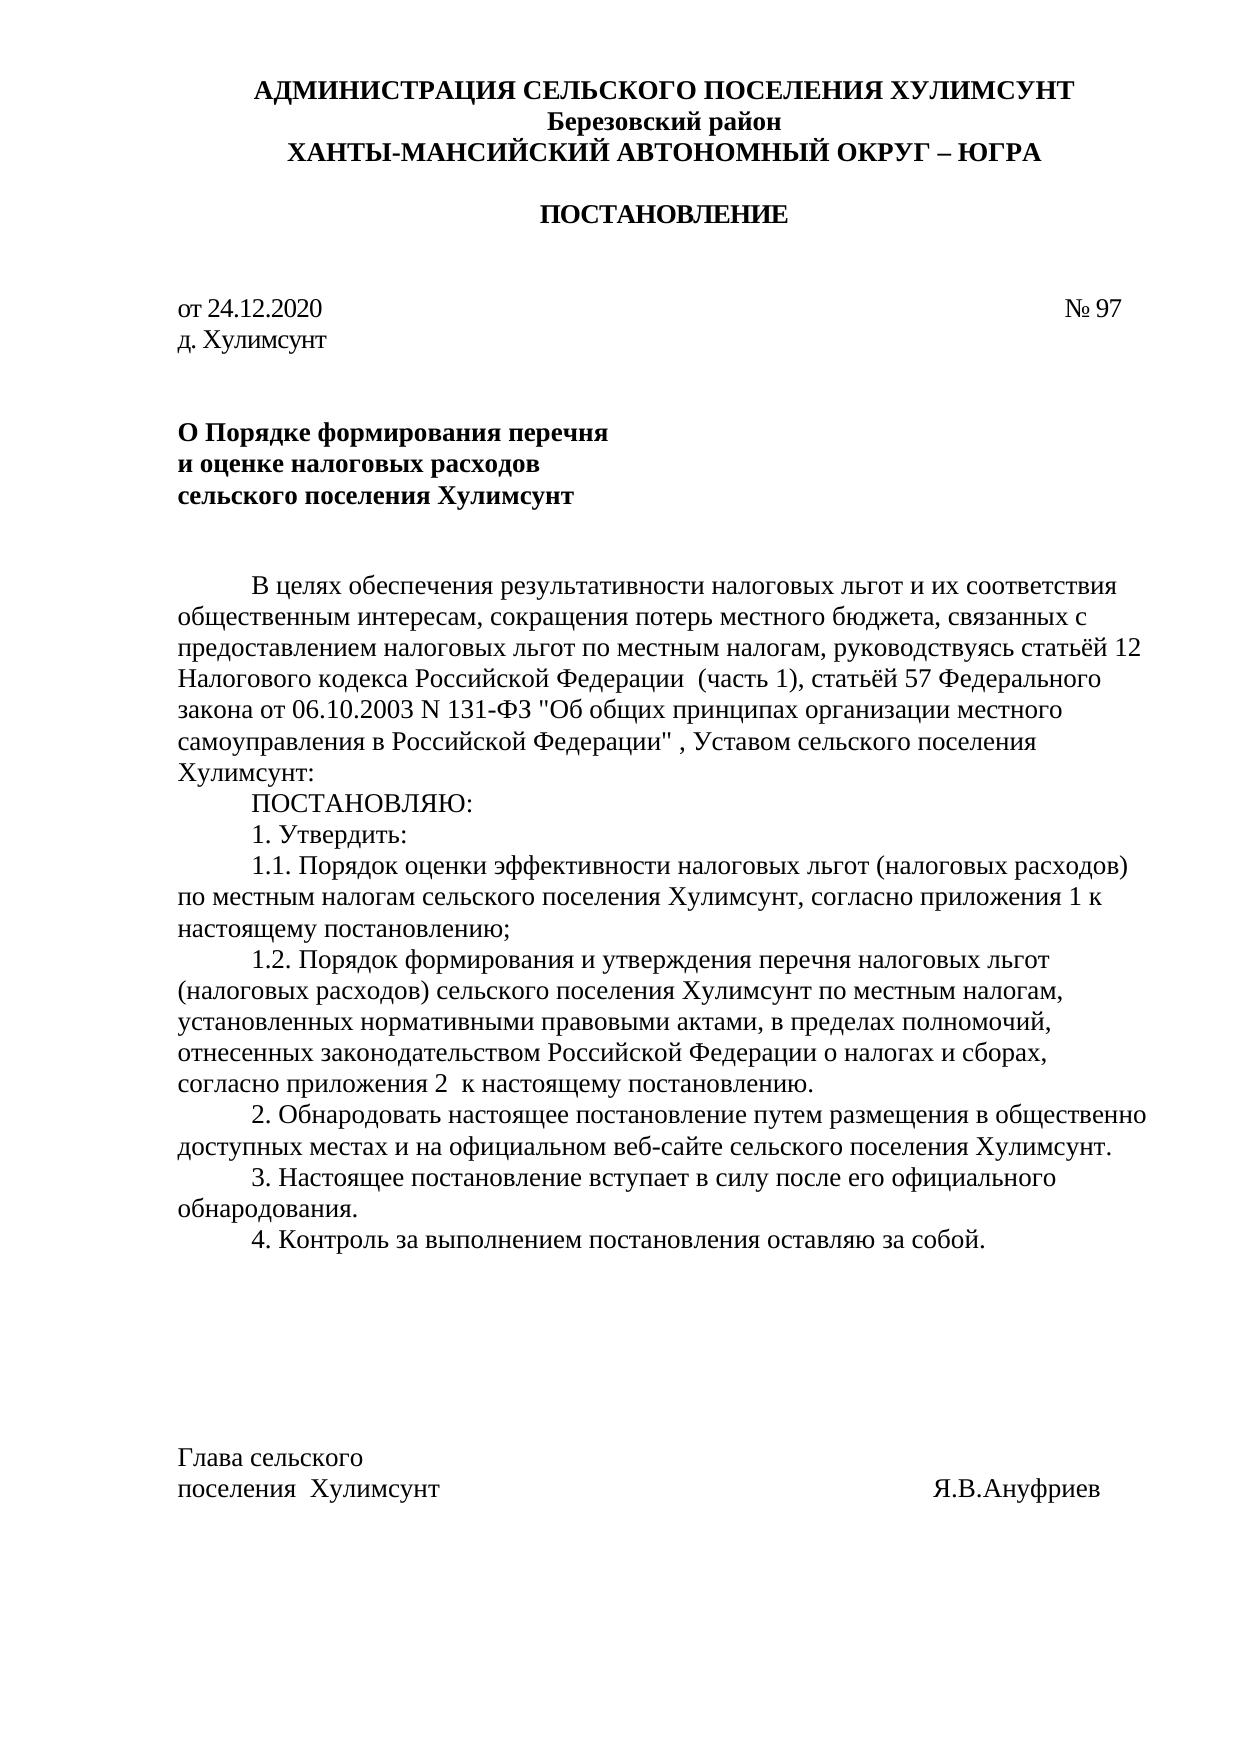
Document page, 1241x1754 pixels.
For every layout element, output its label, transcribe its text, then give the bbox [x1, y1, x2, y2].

text ХАНТЫ-МАНСИЙСКИЙ АВТОНОМНЫЙ ОКРУГ – ЮГРА [177, 136, 1152, 167]
text ПОСТАНОВЛЕНИЕ [177, 198, 1152, 229]
text сельского поселения Хулимсунт [177, 479, 1152, 569]
text Березовский район [177, 105, 1152, 136]
text д. Хулимсунт [177, 323, 1152, 354]
text 3. Настоящее постановление вступает в силу после его официального обнародования. [177, 1161, 1152, 1223]
text поселения Хулимсунт Я.В.Ануфриев [177, 1472, 1152, 1563]
text В целях обеспечения результативности налоговых льгот и их соответствия общественным интересам, сокращения потерь местного бюджета, связанных с предоставлением налоговых льгот по местным налогам, руководствуясь статьёй 12 Налогового кодекса Российской Федерации (часть 1), статьёй 57 Федерального закона от 06.10.2003 N 131-ФЗ "Об общих принципах организации местного самоуправления в Российской Федерации" , Уставом сельского поселения Хулимсунт: [177, 569, 1152, 787]
text 1.1. Порядок оценки эффективности налоговых льгот (налоговых расходов) по местным налогам сельского поселения Хулимсунт, согласно приложения 1 к настоящему постановлению; [177, 849, 1152, 943]
text 2. Обнародовать настоящее постановление путем размещения в общественно доступных местах и на официальном веб-сайте сельского поселения Хулимсунт. [177, 1098, 1152, 1161]
text 1.2. Порядок формирования и утверждения перечня налоговых льгот (налоговых расходов) сельского поселения Хулимсунт по местным налогам, установленных нормативными правовыми актами, в пределах полномочий, отнесенных законодательством Российской Федерации о налогах и сборах, согласно приложения 2 к настоящему постановлению. [177, 943, 1152, 1098]
text ПОСТАНОВЛЯЮ: [177, 787, 1152, 818]
text Глава сельского [177, 1379, 1152, 1472]
text от 24.12.2020 № 97 [177, 292, 1152, 323]
text АДМИНИСТРАЦИЯ СЕЛЬСКОГО ПОСЕЛЕНИЯ ХУЛИМСУНТ [177, 74, 1152, 105]
text и оценке налоговых расходов [177, 448, 1152, 479]
text 1. Утвердить: [177, 818, 1152, 849]
text 4. Контроль за выполнением постановления оставляю за собой. [177, 1223, 1152, 1254]
text О Порядке формирования перечня [177, 416, 1152, 448]
